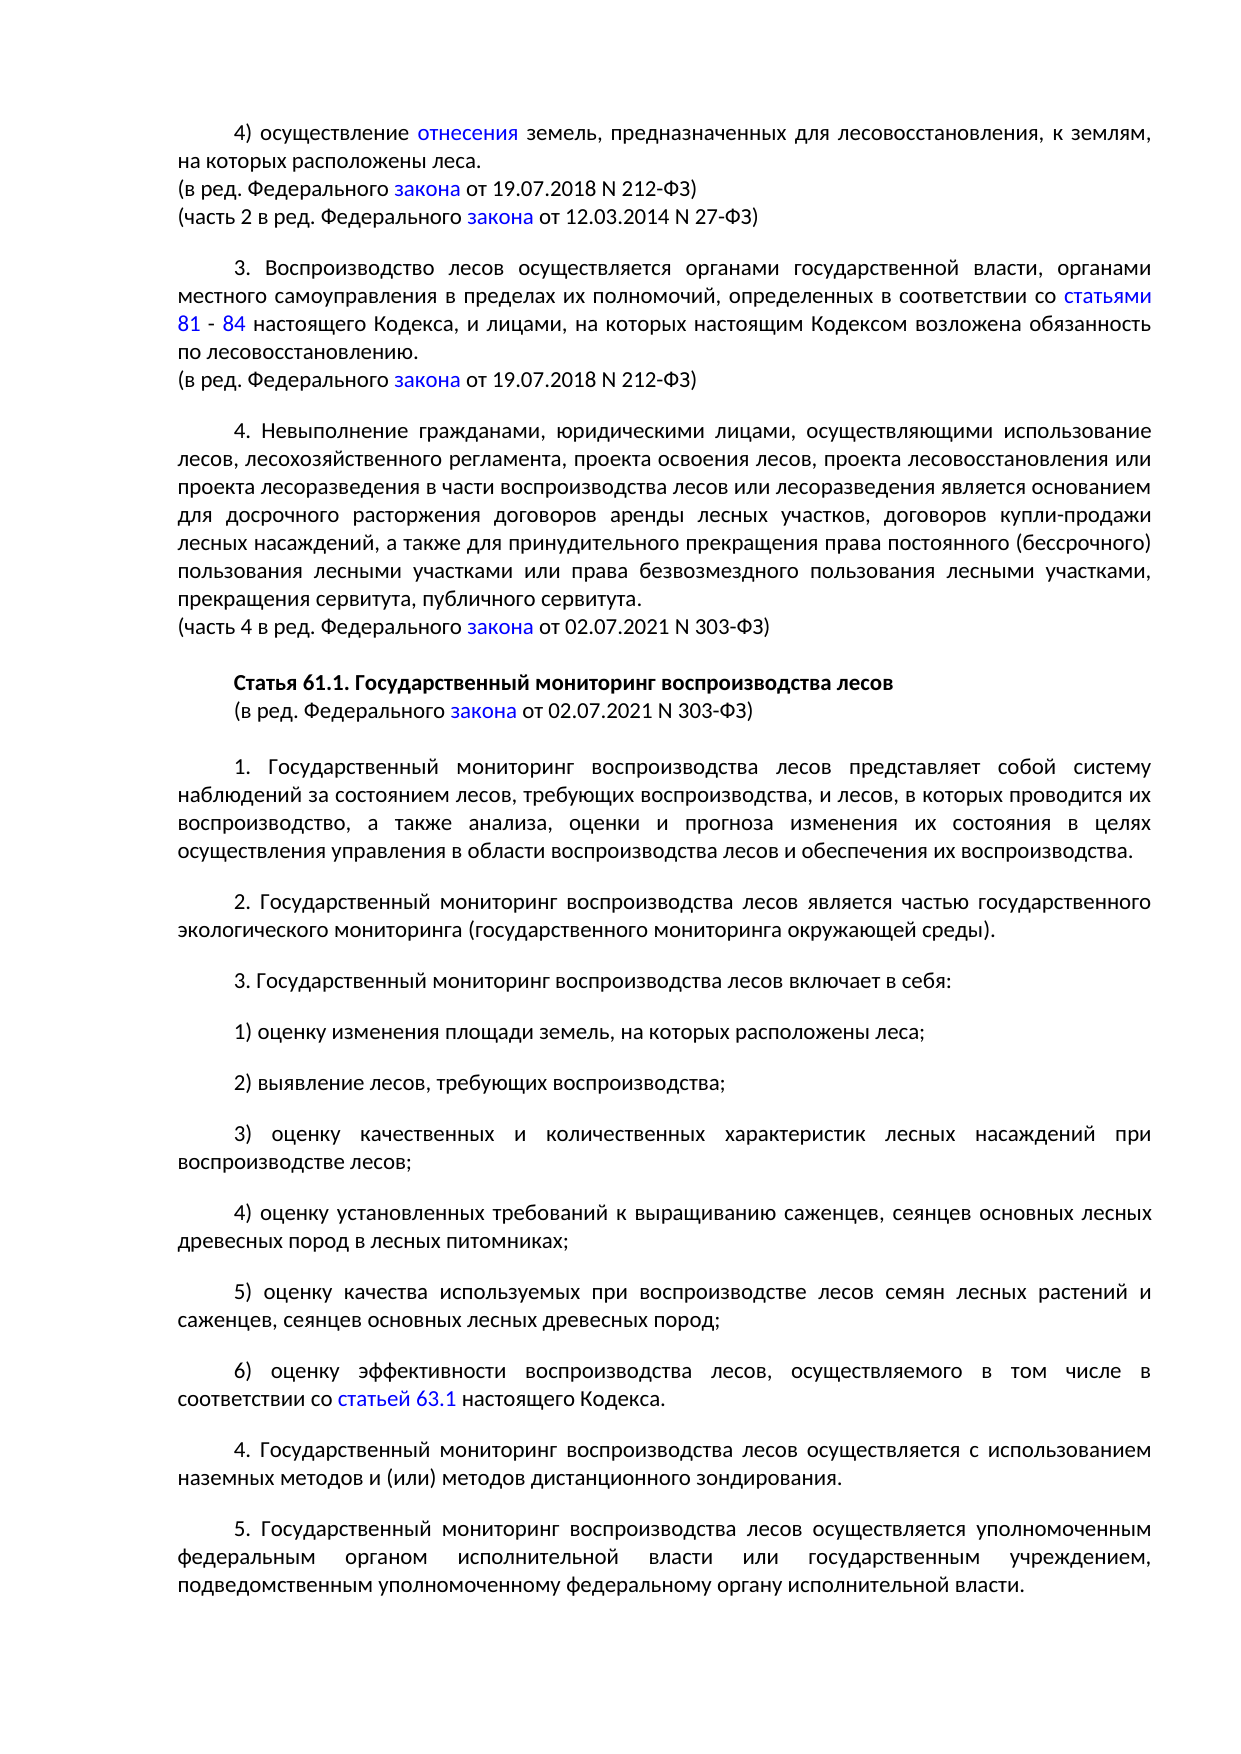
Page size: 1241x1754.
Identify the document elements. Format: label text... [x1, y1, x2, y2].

text 5) оценку качества используемых при воспроизводстве лесов семян лесных растений и саженцев, сеянцев основных лесных древесных пород; [177, 1277, 1152, 1333]
title Статья 61.1. Государственный мониторинг воспроизводства лесов [177, 668, 1152, 696]
text (часть 4 в ред. Федерального закона от 02.07.2021 N 303-ФЗ) [177, 612, 1152, 640]
text 3) оценку качественных и количественных характеристик лесных насаждений при воспроизводстве лесов; [177, 1119, 1152, 1175]
text 4) оценку установленных требований к выращиванию саженцев, сеянцев основных лесных древесных пород в лесных питомниках; [177, 1198, 1152, 1254]
text (в ред. Федерального закона от 19.07.2018 N 212-ФЗ) [177, 174, 1152, 202]
text 3. Государственный мониторинг воспроизводства лесов включает в себя: [177, 966, 1152, 994]
text (в ред. Федерального закона от 02.07.2021 N 303-ФЗ) [177, 696, 1152, 724]
text (часть 2 в ред. Федерального закона от 12.03.2014 N 27-ФЗ) [177, 202, 1152, 230]
text 4) осуществление отнесения земель, предназначенных для лесовосстановления, к землям, на которых расположены леса. [177, 118, 1152, 174]
text 1) оценку изменения площади земель, на которых расположены леса; [177, 1017, 1152, 1045]
text 2. Государственный мониторинг воспроизводства лесов является частью государственного экологического мониторинга (государственного мониторинга окружающей среды). [177, 887, 1152, 943]
text 5. Государственный мониторинг воспроизводства лесов осуществляется уполномоченным федеральным органом исполнительной власти или государственным учреждением, подведомственным уполномоченному федеральному органу исполнительной власти. [177, 1514, 1152, 1598]
text 3. Воспроизводство лесов осуществляется органами государственной власти, органами местного самоуправления в пределах их полномочий, определенных в соответствии со статьями 81 - 84 настоящего Кодекса, и лицами, на которых настоящим Кодексом возложена обязанность по лесовосстановлению. [177, 253, 1152, 365]
text 4. Государственный мониторинг воспроизводства лесов осуществляется с использованием наземных методов и (или) методов дистанционного зондирования. [177, 1435, 1152, 1491]
text 2) выявление лесов, требующих воспроизводства; [177, 1068, 1152, 1096]
text (в ред. Федерального закона от 19.07.2018 N 212-ФЗ) [177, 365, 1152, 393]
text 1. Государственный мониторинг воспроизводства лесов представляет собой систему наблюдений за состоянием лесов, требующих воспроизводства, и лесов, в которых проводится их воспроизводство, а также анализа, оценки и прогноза изменения их состояния в целях осуществления управления в области воспроизводства лесов и обеспечения их воспроизводства. [177, 752, 1152, 864]
text 6) оценку эффективности воспроизводства лесов, осуществляемого в том числе в соответствии со статьей 63.1 настоящего Кодекса. [177, 1356, 1152, 1412]
text 4. Невыполнение гражданами, юридическими лицами, осуществляющими использование лесов, лесохозяйственного регламента, проекта освоения лесов, проекта лесовосстановления или проекта лесоразведения в части воспроизводства лесов или лесоразведения является основанием для досрочного расторжения договоров аренды лесных участков, договоров купли-продажи лесных насаждений, а также для принудительного прекращения права постоянного (бессрочного) пользования лесными участками или права безвозмездного пользования лесными участками, прекращения сервитута, публичного сервитута. [177, 416, 1152, 612]
